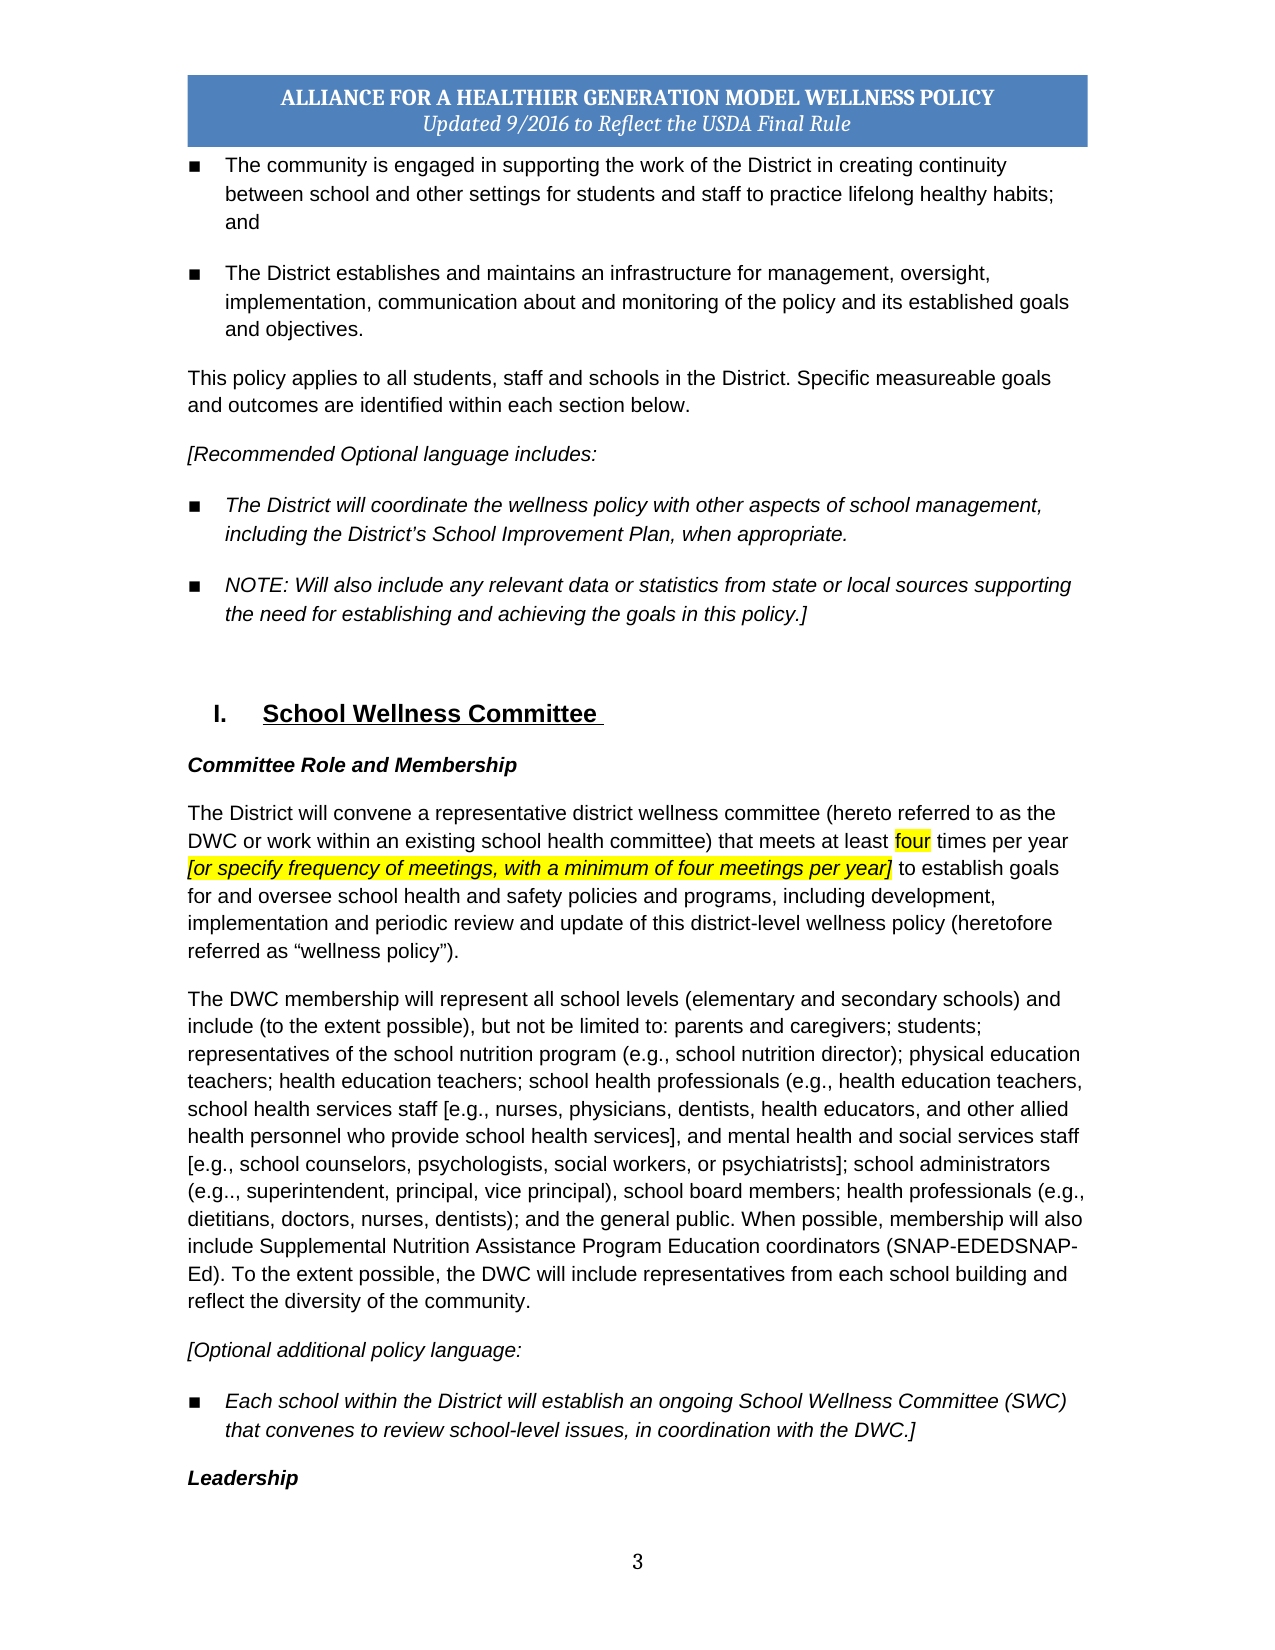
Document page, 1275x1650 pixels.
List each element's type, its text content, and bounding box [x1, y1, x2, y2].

text The DWC membership will represent all school levels (elementary and secondary schools) and include (to the extent possible), but not be limited to: parents and caregivers; students; representatives of the school nutrition program (e.g., school nutrition director); physical education teachers; health education teachers; school health professionals (e.g., health education teachers, school health services staff [e.g., nurses, physicians, dentists, health educators, and other allied health personnel who provide school health services], and mental health and social services staff [e.g., school counselors, psychologists, social workers, or psychiatrists]; school administrators (e.g.., superintendent, principal, vice principal), school board members; health professionals (e.g., dietitians, doctors, nurses, dentists); and the general public. When possible, membership will also include Supplemental Nutrition Assistance Program Education coordinators (SNAP-EDEDSNAP-Ed). To the extent possible, the DWC will include representatives from each school building and reflect the diversity of the community. [187, 987, 1087, 1313]
text The District will convene a representative district wellness committee (hereto referred to as the DWC or work within an existing school health committee) that meets at least four times per year [or specify frequency of meetings, with a minimum of four meetings per year] to establish goals for and oversee school health and safety policies and programs, including development, implementation and periodic review and update of this district-level wellness policy (heretofore referred as “wellness policy”). [187, 801, 1087, 962]
list The community is engaged in supporting the work of the District in creating continuity between school and other settings for students and staff to practice lifelong healthy habits; and [187, 150, 1087, 233]
list Each school within the District will establish an ongoing School Wellness Committee (SWC) that convenes to review school-level issues, in coordination with the DWC.] [187, 1386, 1087, 1442]
text Committee Role and Membership [187, 753, 1087, 777]
list The District establishes and maintains an infrastructure for management, oversight, implementation, communication about and monitoring of the policy and its established goals and objectives. [187, 258, 1087, 341]
text This policy applies to all students, staff and schools in the District. Specific measureable goals and outcomes are identified within each section below. [187, 366, 1087, 417]
list NOTE: Will also include any relevant data or statistics from state or local sources supporting the need for establishing and achieving the goals in this policy.] [187, 570, 1087, 626]
list The District will coordinate the wellness policy with other aspects of school management, including the District’s School Improvement Plan, when appropriate. [187, 490, 1087, 546]
list School Wellness Committee [213, 699, 1087, 727]
text [Optional additional policy language: [187, 1338, 1087, 1362]
text [Recommended Optional language includes: [187, 441, 1087, 465]
text Leadership [187, 1466, 1087, 1490]
